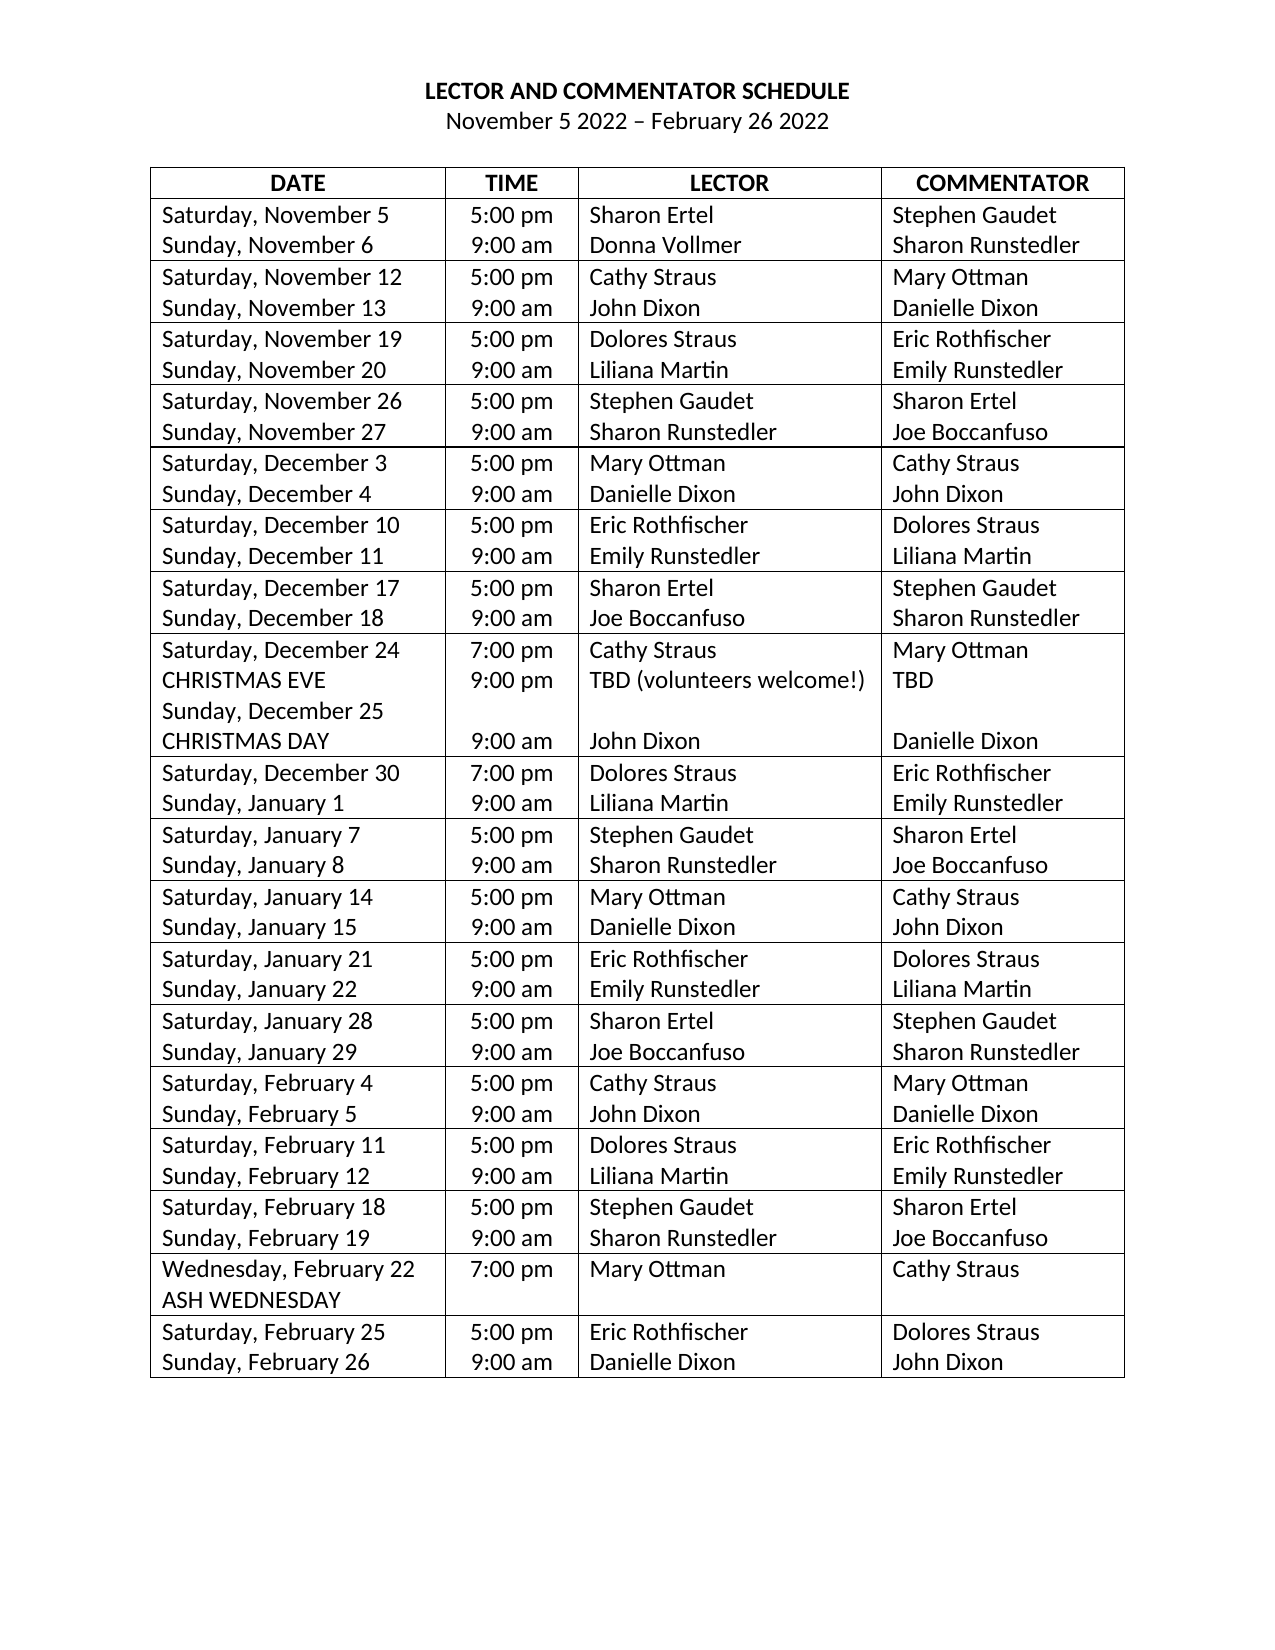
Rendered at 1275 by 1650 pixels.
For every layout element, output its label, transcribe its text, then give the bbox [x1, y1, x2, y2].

table_cell 5:00 pm 9:00 am [446, 199, 578, 260]
table_cell Stephen Gaudet Sharon Runstedler [882, 1005, 1124, 1066]
table_cell Saturday, December 3 Sunday, December 4 [151, 448, 445, 508]
table_cell Cathy Straus John Dixon [579, 1067, 881, 1128]
table_cell Stephen Gaudet Sharon Runstedler [882, 572, 1124, 633]
table_cell 5:00 pm 9:00 am [446, 819, 578, 880]
table_cell Mary Ottman [579, 1254, 881, 1314]
table_cell Saturday, November 26 Sunday, November 27 [151, 385, 445, 446]
table_header TIME [446, 168, 578, 198]
table_cell Saturday, January 14 Sunday, January 15 [151, 881, 445, 942]
table_cell Cathy Straus [882, 1254, 1124, 1314]
table_cell Cathy Straus John Dixon [579, 261, 881, 322]
table_cell Mary Ottman TBD Danielle Dixon [882, 634, 1124, 756]
table_cell Dolores Straus Liliana Martin [882, 510, 1124, 571]
table_cell Mary Ottman Danielle Dixon [882, 261, 1124, 322]
table_cell Sharon Ertel Joe Boccanfuso [579, 572, 881, 633]
table_cell 5:00 pm 9:00 am [446, 510, 578, 571]
table_cell Saturday, December 10 Sunday, December 11 [151, 510, 445, 571]
table_cell 5:00 pm 9:00 am [446, 1067, 578, 1128]
table_cell Sharon Ertel Joe Boccanfuso [579, 1005, 881, 1066]
table_cell 7:00 pm 9:00 pm 9:00 am [446, 634, 578, 756]
table_header LECTOR [579, 168, 881, 198]
table_cell Saturday, January 21 Sunday, January 22 [151, 943, 445, 1004]
text November 5 2022 – February 26 2022 [150, 106, 1125, 136]
table_cell Eric Rothfischer Emily Runstedler [579, 510, 881, 571]
table_cell Dolores Straus Liliana Martin [579, 1129, 881, 1190]
table_cell 5:00 pm 9:00 am [446, 1129, 578, 1190]
table_cell Saturday, November 19 Sunday, November 20 [151, 323, 445, 384]
table_cell Stephen Gaudet Sharon Runstedler [882, 199, 1124, 260]
table_cell Wednesday, February 22 ASH WEDNESDAY [151, 1254, 445, 1314]
table_cell Saturday, January 7 Sunday, January 8 [151, 819, 445, 880]
table_cell Sharon Ertel Joe Boccanfuso [882, 1191, 1124, 1252]
table_cell Cathy Straus John Dixon [882, 881, 1124, 942]
table_cell Dolores Straus Liliana Martin [579, 323, 881, 384]
table_cell Eric Rothfischer Emily Runstedler [579, 943, 881, 1004]
table_cell Saturday, February 11 Sunday, February 12 [151, 1129, 445, 1190]
table_cell Saturday, January 28 Sunday, January 29 [151, 1005, 445, 1066]
table_cell Eric Rothfischer Danielle Dixon [579, 1316, 881, 1377]
table_cell 5:00 pm 9:00 am [446, 881, 578, 942]
table_cell Mary Ottman Danielle Dixon [882, 1067, 1124, 1128]
table_cell 5:00 pm 9:00 am [446, 1005, 578, 1066]
table_cell Saturday, November 5 Sunday, November 6 [151, 199, 445, 260]
table_cell Cathy Straus TBD (volunteers welcome!) John Dixon [579, 634, 881, 756]
table_cell Dolores Straus Liliana Martin [579, 757, 881, 818]
table_cell Saturday, December 30 Sunday, January 1 [151, 757, 445, 818]
table_header DATE [151, 168, 445, 198]
table_cell 7:00 pm [446, 1254, 578, 1314]
table_cell Saturday, February 25 Sunday, February 26 [151, 1316, 445, 1377]
table_cell 5:00 pm 9:00 am [446, 572, 578, 633]
table_cell Eric Rothfischer Emily Runstedler [882, 323, 1124, 384]
table_cell Cathy Straus John Dixon [882, 448, 1124, 508]
table_cell Mary Ottman Danielle Dixon [579, 448, 881, 508]
table_cell Saturday, February 4 Sunday, February 5 [151, 1067, 445, 1128]
table_cell Saturday, December 17 Sunday, December 18 [151, 572, 445, 633]
text LECTOR AND COMMENTATOR SCHEDULE [150, 75, 1125, 106]
table_cell Sharon Ertel Donna Vollmer [579, 199, 881, 260]
table_cell Stephen Gaudet Sharon Runstedler [579, 1191, 881, 1252]
table_cell Eric Rothfischer Emily Runstedler [882, 757, 1124, 818]
table_cell Saturday, November 12 Sunday, November 13 [151, 261, 445, 322]
table_cell 5:00 pm 9:00 am [446, 1316, 578, 1377]
table_cell Mary Ottman Danielle Dixon [579, 881, 881, 942]
table_cell 5:00 pm 9:00 am [446, 448, 578, 508]
table_cell 5:00 pm 9:00 am [446, 261, 578, 322]
table_cell Saturday, December 24 CHRISTMAS EVE Sunday, December 25 CHRISTMAS DAY [151, 634, 445, 756]
table_cell Sharon Ertel Joe Boccanfuso [882, 385, 1124, 446]
table_cell Dolores Straus Liliana Martin [882, 943, 1124, 1004]
table_cell Saturday, February 18 Sunday, February 19 [151, 1191, 445, 1252]
table_cell Dolores Straus John Dixon [882, 1316, 1124, 1377]
table_cell Eric Rothfischer Emily Runstedler [882, 1129, 1124, 1190]
table_cell Stephen Gaudet Sharon Runstedler [579, 385, 881, 446]
table_cell Stephen Gaudet Sharon Runstedler [579, 819, 881, 880]
table_cell 7:00 pm 9:00 am [446, 757, 578, 818]
table_header COMMENTATOR [882, 168, 1124, 198]
table_cell 5:00 pm 9:00 am [446, 943, 578, 1004]
table_cell 5:00 pm 9:00 am [446, 385, 578, 446]
table_cell 5:00 pm 9:00 am [446, 1191, 578, 1252]
table_cell Sharon Ertel Joe Boccanfuso [882, 819, 1124, 880]
table_cell 5:00 pm 9:00 am [446, 323, 578, 384]
